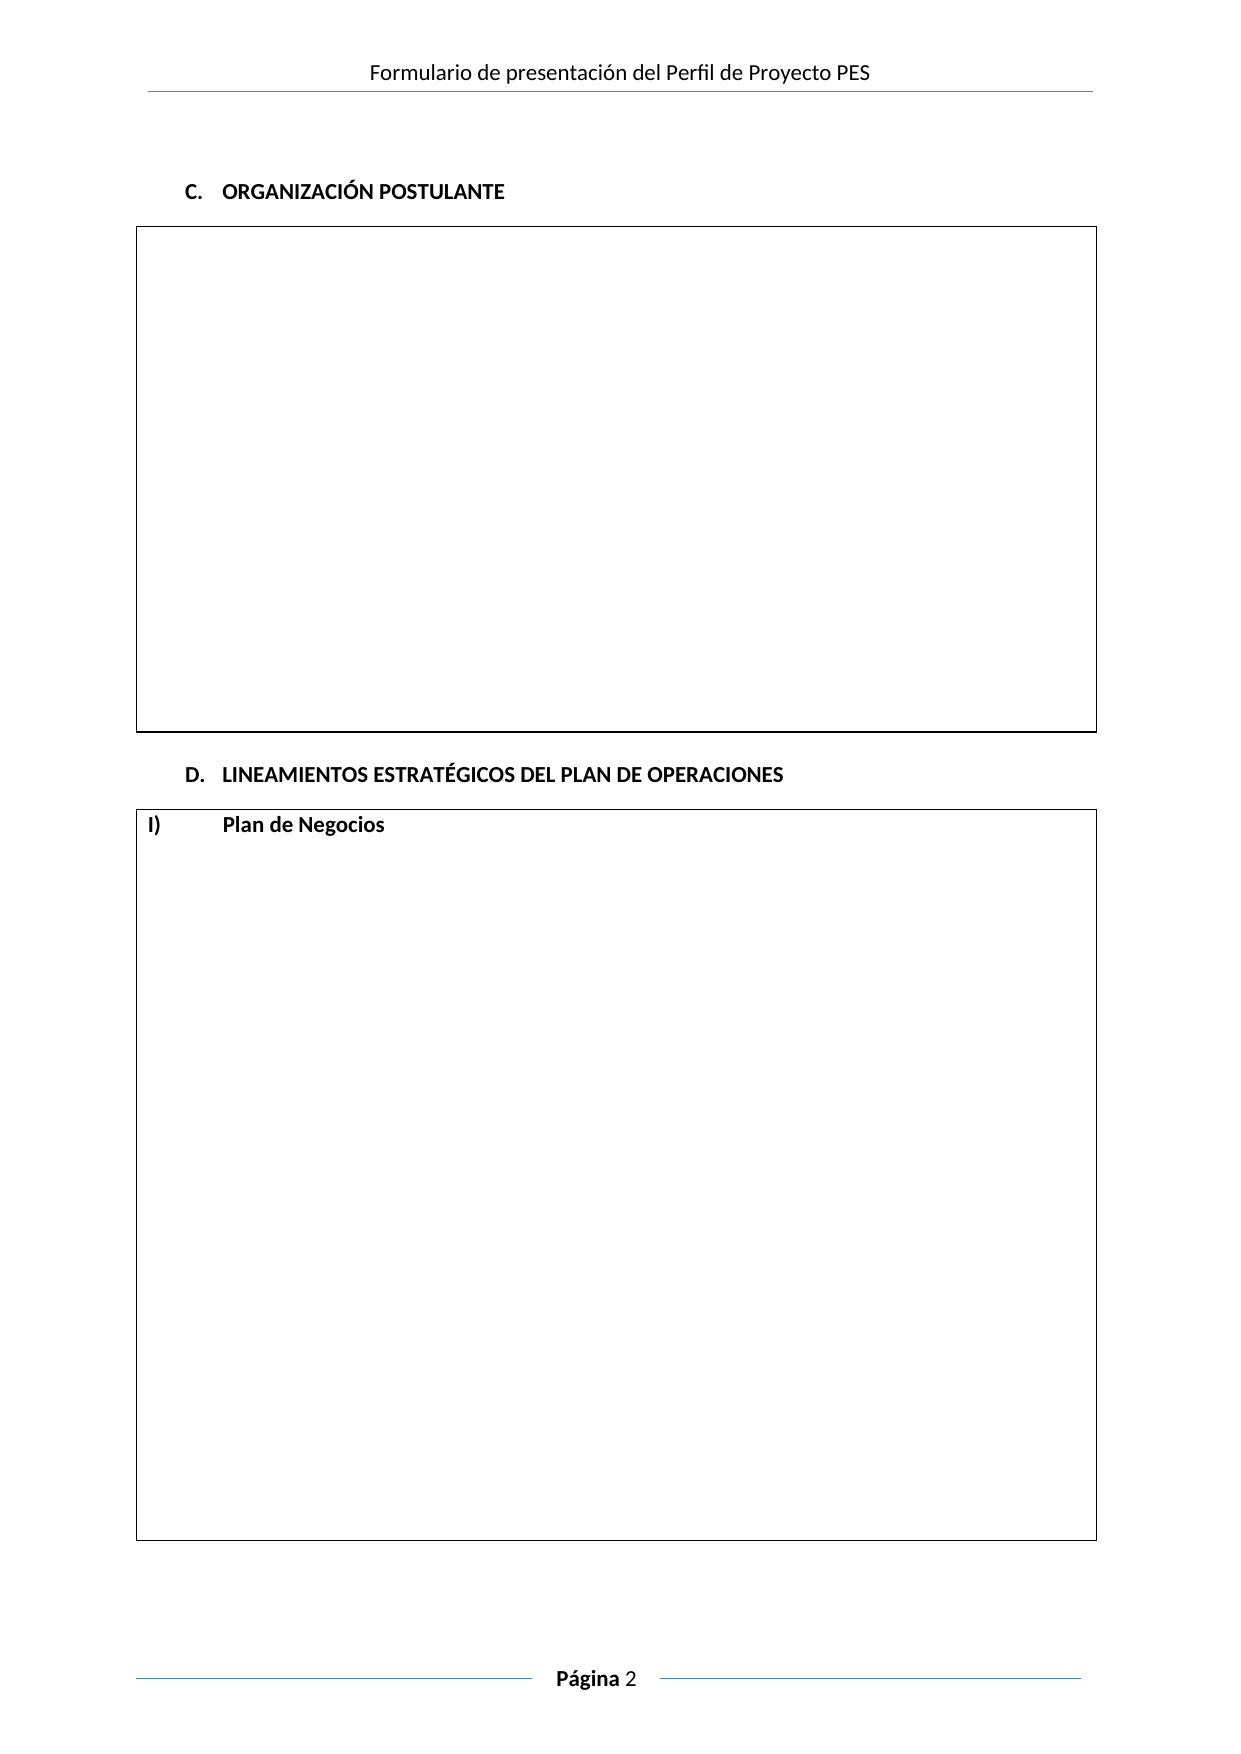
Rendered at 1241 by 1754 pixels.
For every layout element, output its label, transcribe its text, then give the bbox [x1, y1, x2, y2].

text LINEAMIENTOS ESTRATÉGICOS DEL PLAN DE OPERACIONES [185, 761, 1093, 788]
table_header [137, 810, 1096, 1540]
table_header [137, 227, 1096, 731]
text ORGANIZACIÓN POSTULANTE [185, 177, 1093, 205]
